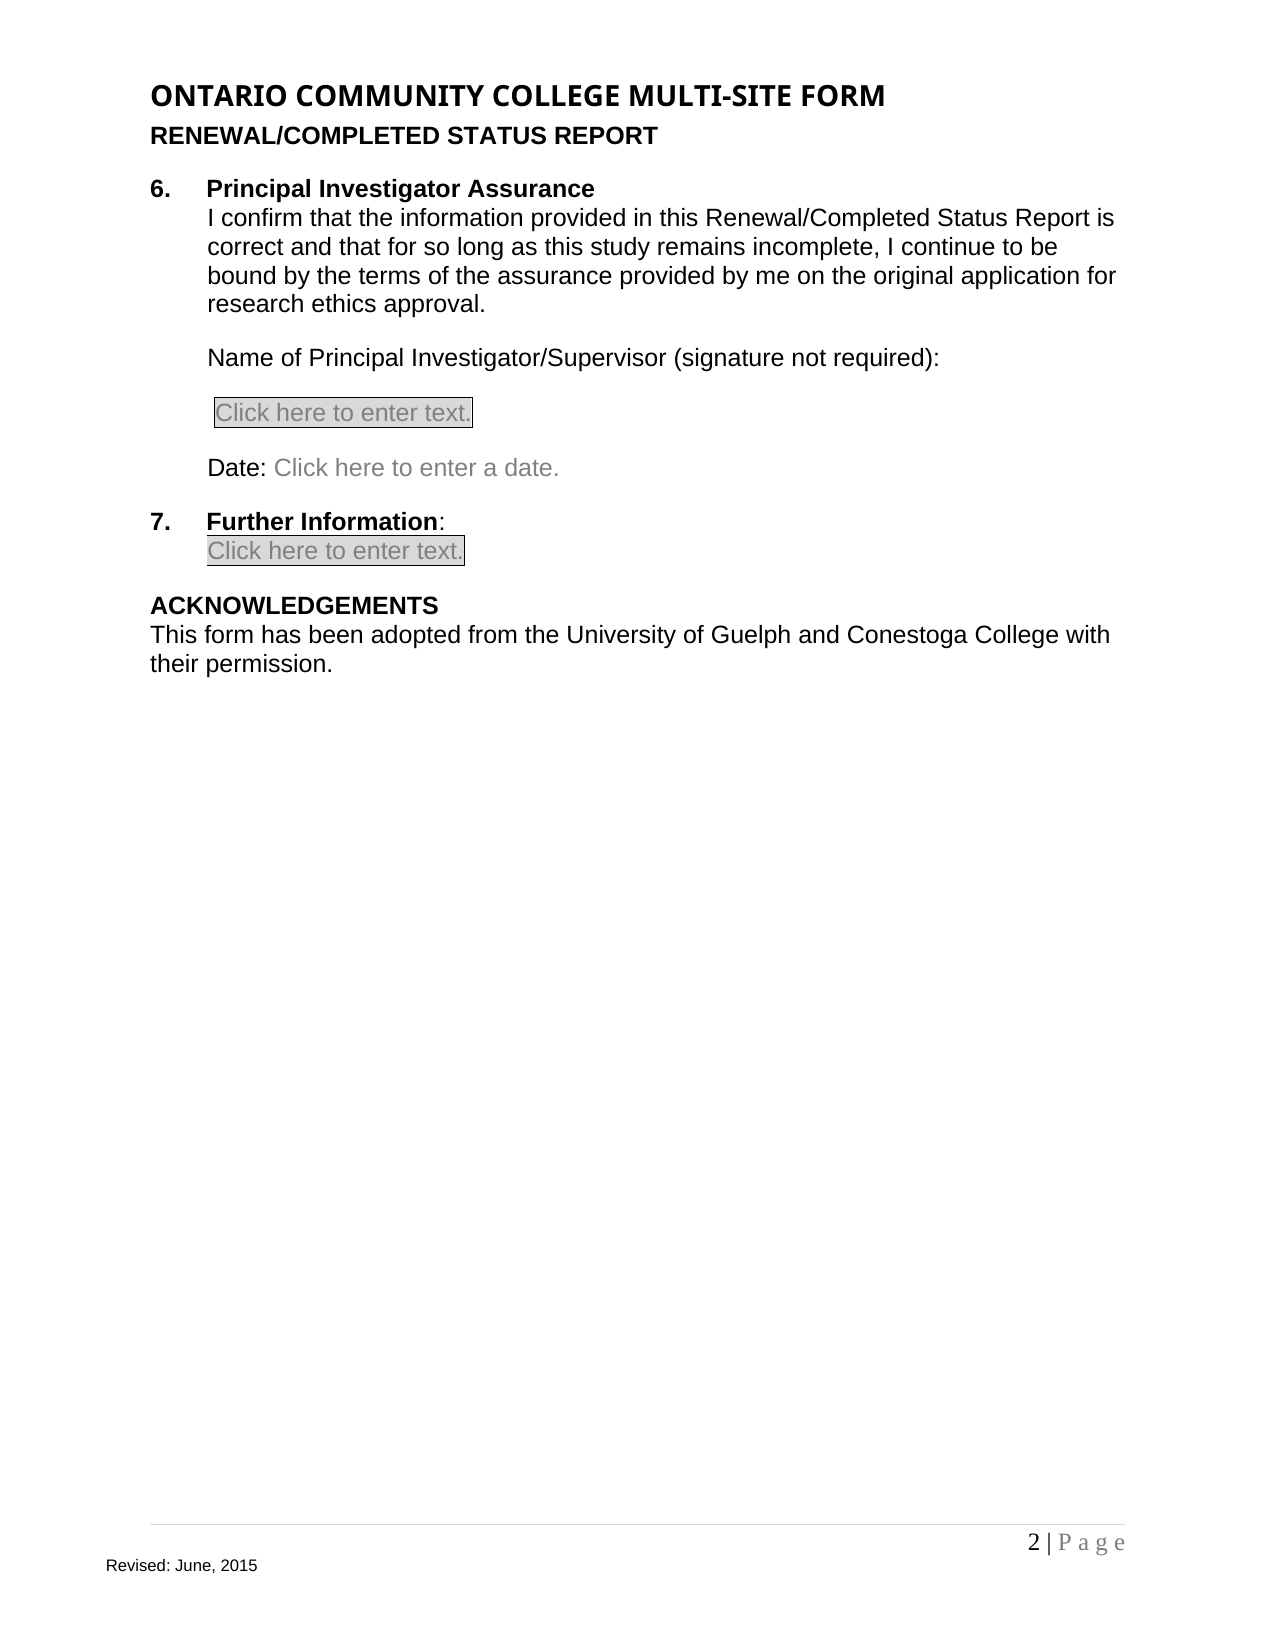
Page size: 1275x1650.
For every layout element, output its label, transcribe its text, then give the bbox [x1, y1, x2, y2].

list Further Information: [150, 506, 1125, 535]
list Name of Principal Investigator/Supervisor (signature not required): [207, 343, 1125, 372]
list I confirm that the information provided in this Renewal/Completed Status Report is correct and that for so long as this study remains incomplete, I continue to be bound by the terms of the assurance provided by me on the original application for research ethics approval. [207, 203, 1125, 318]
text This form has been adopted from the University of Guelph and Conestoga College with their permission. [150, 620, 1125, 677]
text ACKNOWLEDGEMENTS [150, 591, 1125, 620]
list Date: [207, 453, 1125, 481]
list Principal Investigator Assurance [150, 174, 1125, 203]
